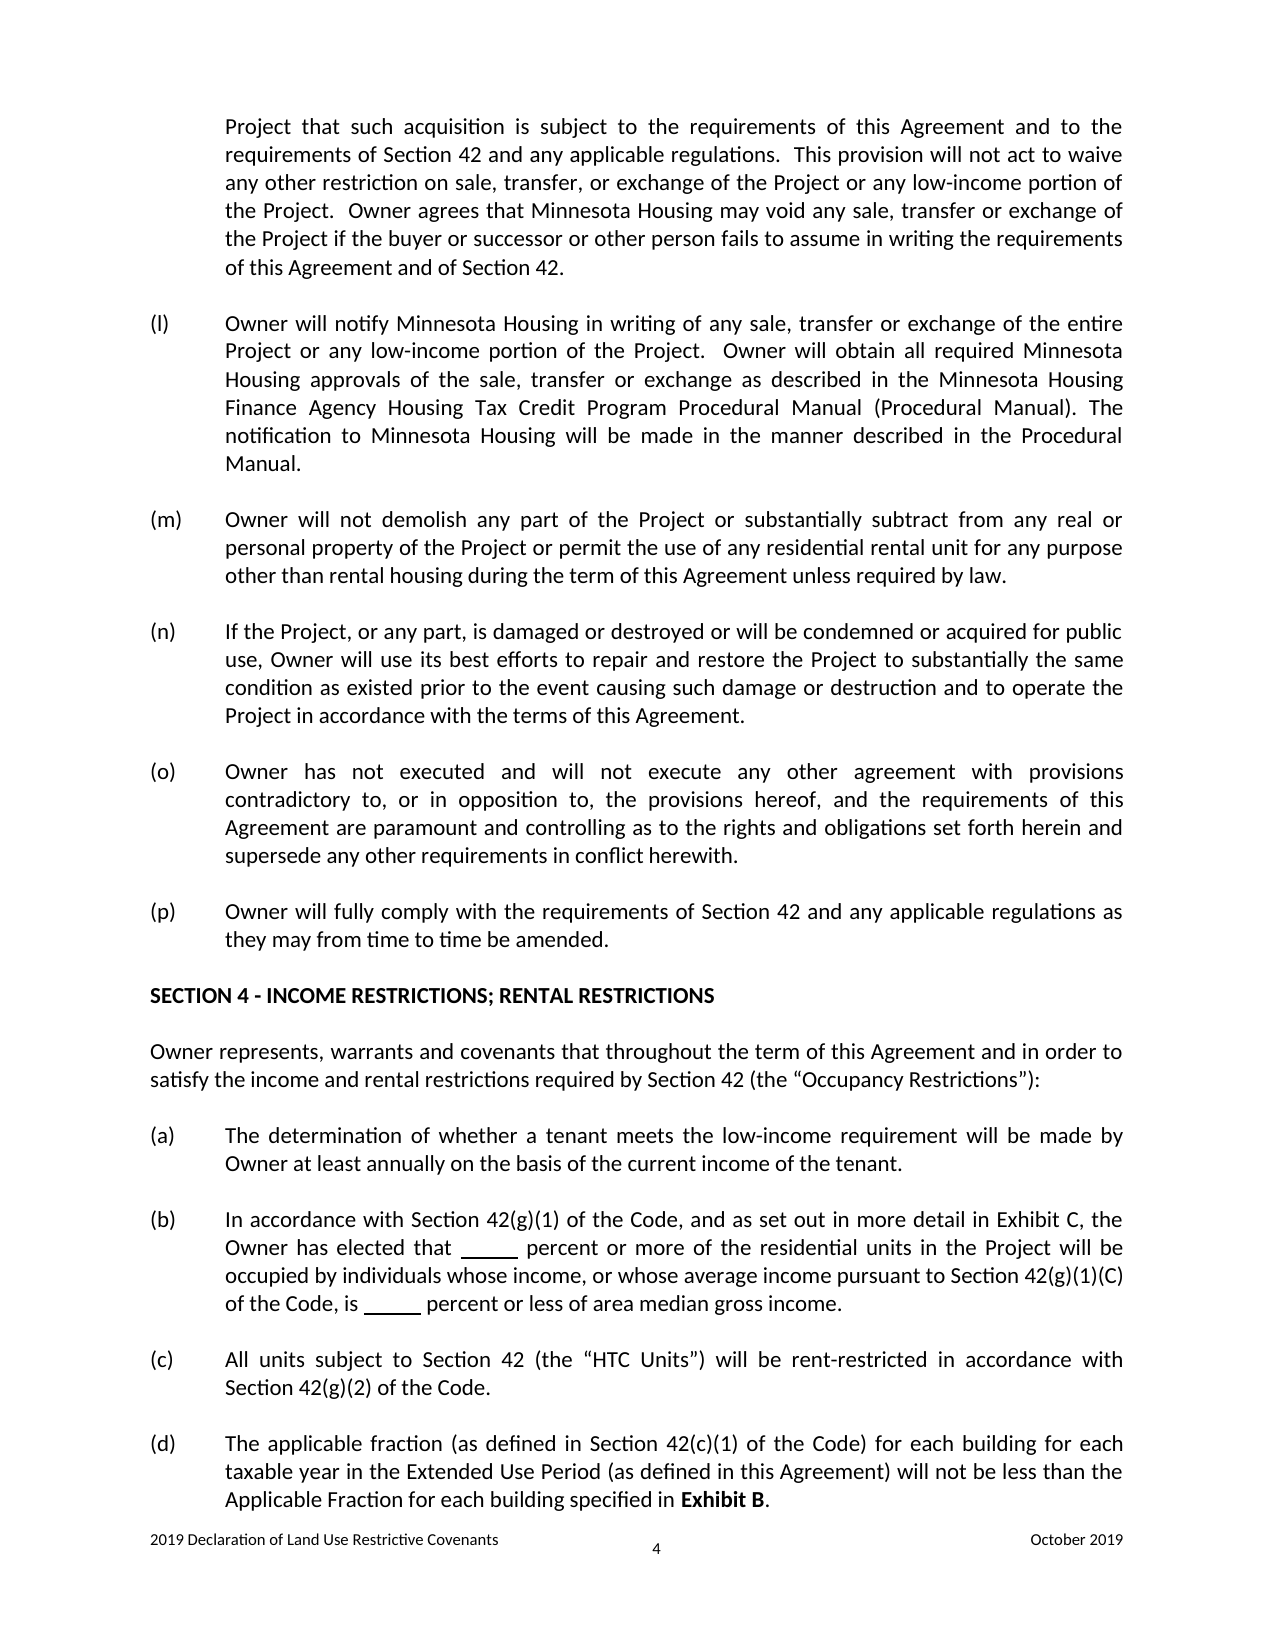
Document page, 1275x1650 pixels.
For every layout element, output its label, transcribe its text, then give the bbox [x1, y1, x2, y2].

text (d) The applicable fraction (as defined in Section 42(c)(1) of the Code) for each building for each taxable year in the Extended Use Period (as defined in this Agreement) will not be less than the Applicable Fraction for each building specified in Exhibit B. [150, 1429, 1125, 1513]
text (m) Owner will not demolish any part of the Project or substantially subtract from any real or personal property of the Project or permit the use of any residential rental unit for any purpose other than rental housing during the term of this Agreement unless required by law. [150, 505, 1125, 589]
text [150, 112, 1125, 281]
text (p) Owner will fully comply with the requirements of Section 42 and any applicable regulations as they may from time to time be amended. [150, 897, 1125, 953]
text (a) The determination of whether a tenant meets the low-income requirement will be made by Owner at least annually on the basis of the current income of the tenant. [150, 1121, 1125, 1177]
text SECTION 4 - INCOME RESTRICTIONS; RENTAL RESTRICTIONS [150, 981, 1125, 1009]
text (o) Owner has not executed and will not execute any other agreement with provisions contradictory to, or in opposition to, the provisions hereof, and the requirements of this Agreement are paramount and controlling as to the rights and obligations set forth herein and supersede any other requirements in conflict herewith. [150, 757, 1125, 869]
text Owner represents, warrants and covenants that throughout the term of this Agreement and in order to satisfy the income and rental restrictions required by Section 42 (the “Occupancy Restrictions”): [150, 1037, 1125, 1093]
text (l) Owner will notify Minnesota Housing in writing of any sale, transfer or exchange of the entire Project or any low-income portion of the Project. Owner will obtain all required Minnesota Housing approvals of the sale, transfer or exchange as described in the Minnesota Housing Finance Agency Housing Tax Credit Program Procedural Manual (Procedural Manual). The notification to Minnesota Housing will be made in the manner described in the Procedural Manual. [150, 309, 1125, 477]
text (n) If the Project, or any part, is damaged or destroyed or will be condemned or acquired for public use, Owner will use its best efforts to repair and restore the Project to substantially the same condition as existed prior to the event causing such damage or destruction and to operate the Project in accordance with the terms of this Agreement. [150, 617, 1125, 729]
text (b) In accordance with Section 42(g)(1) of the Code, and as set out in more detail in Exhibit C, the Owner has elected that percent or more of the residential units in the Project will be occupied by individuals whose income, or whose average income pursuant to Section 42(g)(1)(C) of the Code, is percent or less of area median gross income. [150, 1205, 1125, 1317]
text (c) All units subject to Section 42 (the “HTC Units”) will be rent-restricted in accordance with Section 42(g)(2) of the Code. [150, 1345, 1125, 1401]
